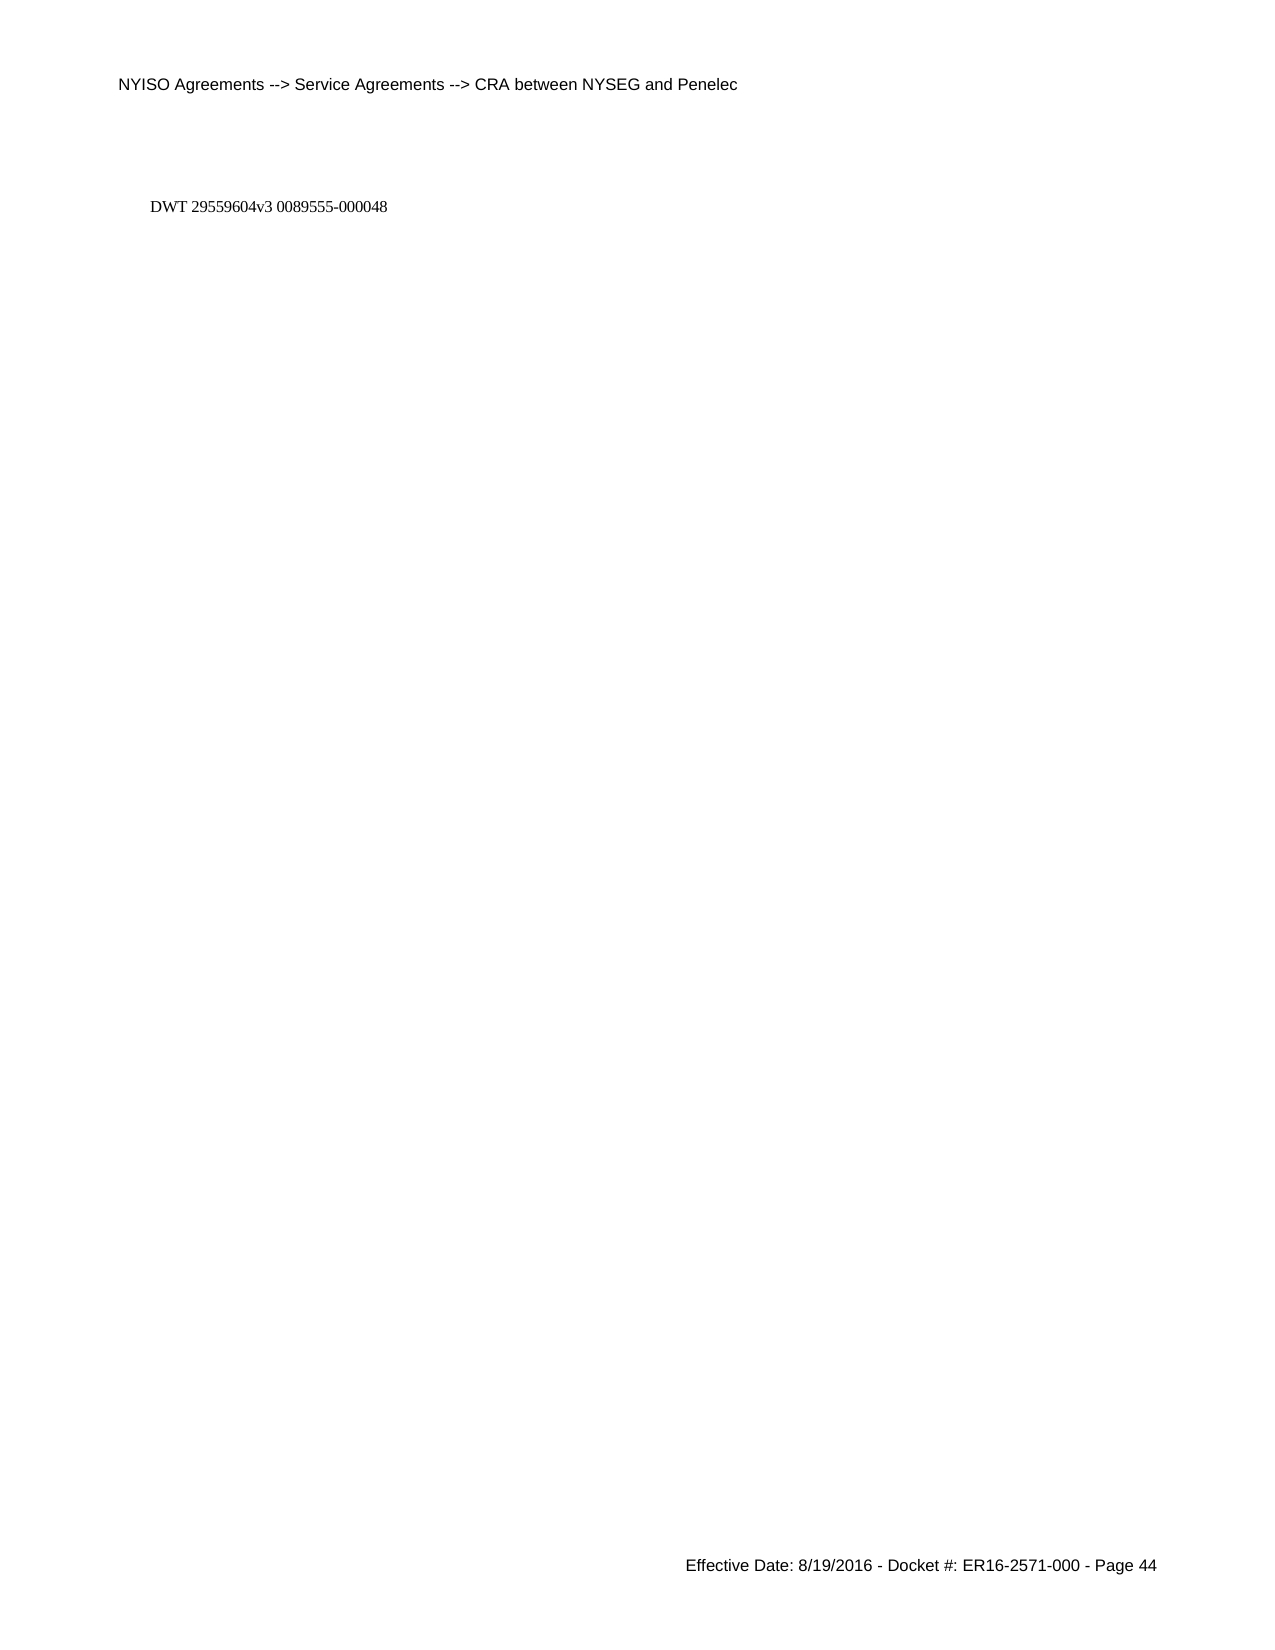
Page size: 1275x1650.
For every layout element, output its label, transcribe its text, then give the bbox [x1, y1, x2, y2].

text DWT 29559604v3 0089555-000048 [150, 197, 1275, 217]
